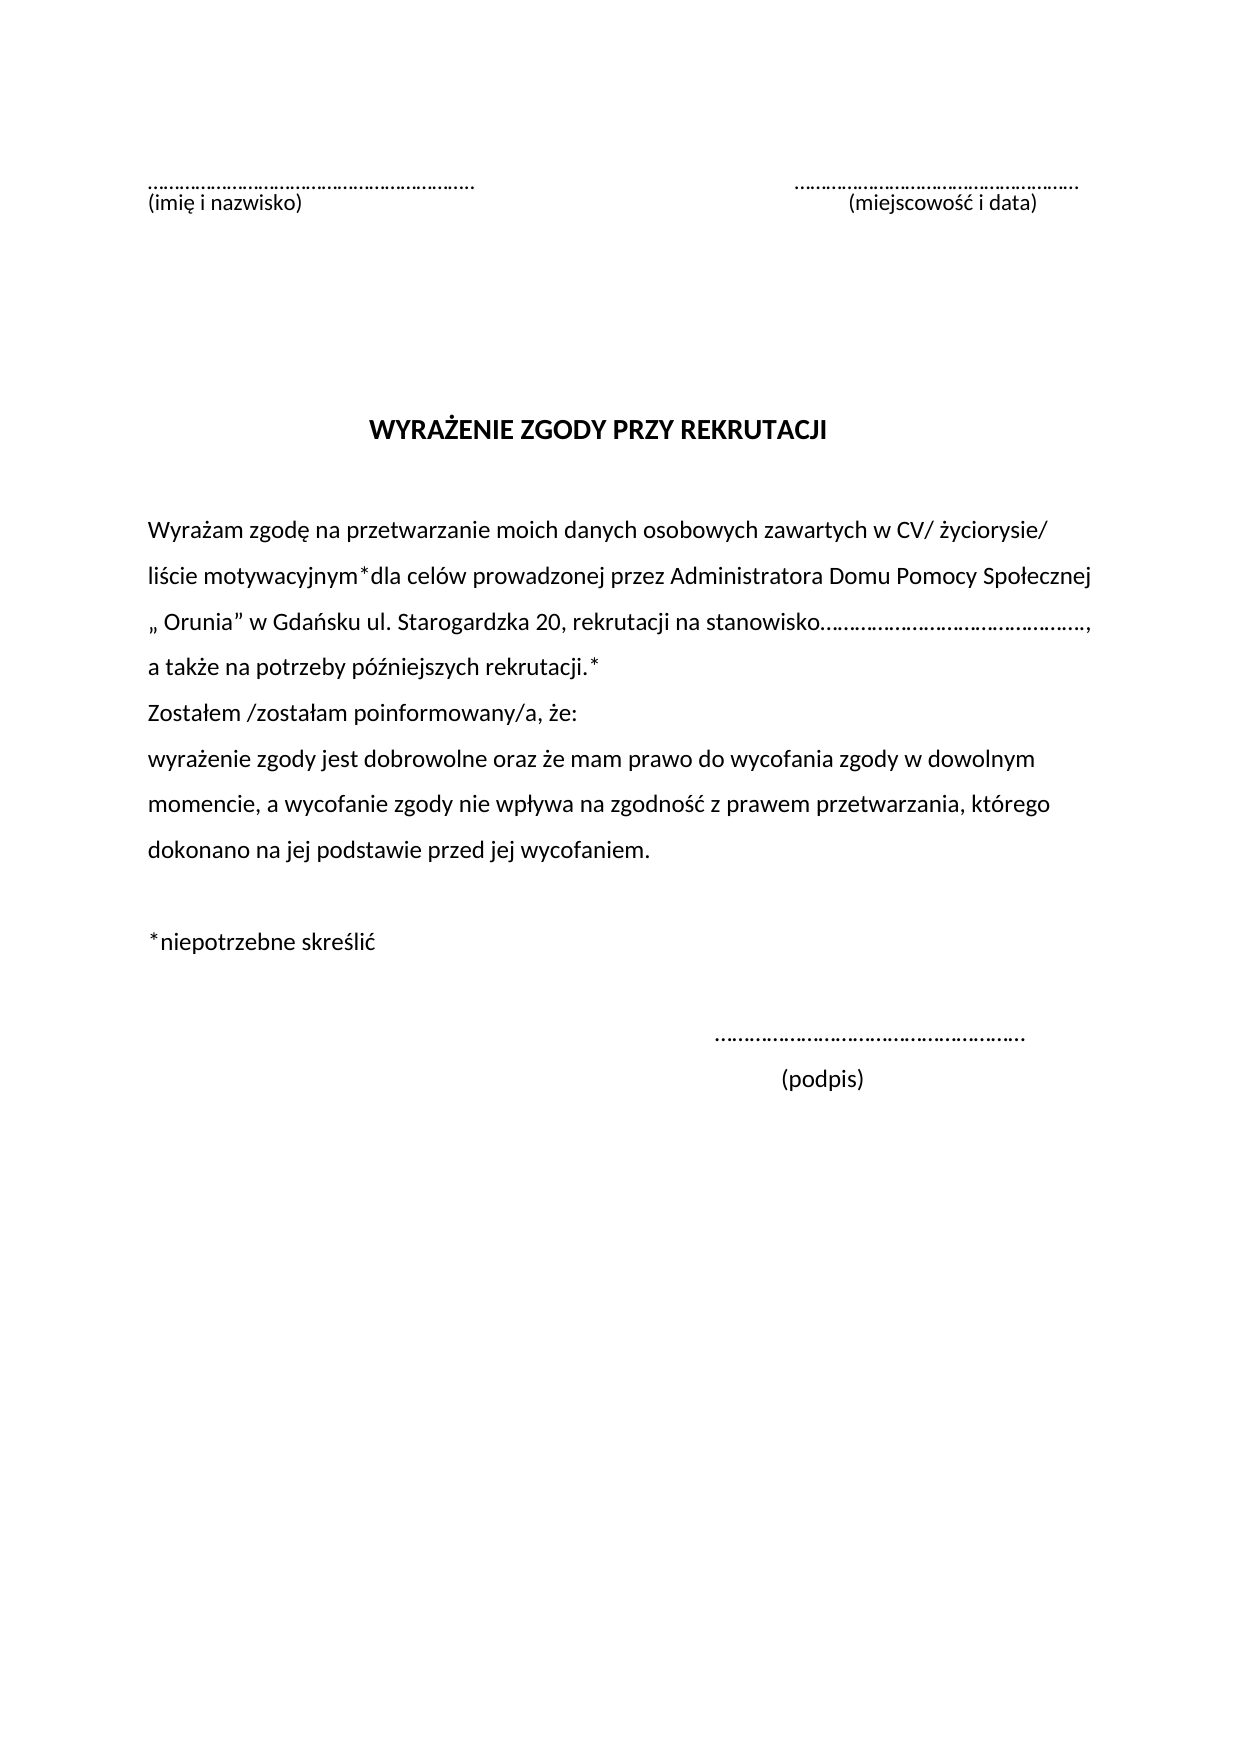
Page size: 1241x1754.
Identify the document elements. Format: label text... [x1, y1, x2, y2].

text WYRAŻENIE ZGODY PRZY REKRUTACJI [148, 423, 1093, 443]
text …………………………………………………….. ……………………………………………… (imię i nazwisko) (miejscowość i data) [148, 173, 1093, 214]
text Wyrażam zgodę na przetwarzanie moich danych osobowych zawartych w CV/ życiorysie/ liście motywacyjnym*dla celów prowadzonej przez Administratora Domu Pomocy Społecznej „ Orunia” w Gdańsku ul. Starogardzka 20, rekrutacji na stanowisko………………………………………., a także na potrzeby późniejszych rekrutacji.* Zostałem /zostałam poinformowany/a, że: wyrażenie zgody jest dobrowolne oraz że mam prawo do wycofania zgody w dowolnym momencie, a wycofanie zgody nie wpływa na zgodność z prawem przetwarzania, którego dokonano na jej podstawie przed jej wycofaniem. *niepotrzebne skreślić ……………………………………………… (podpis) [148, 514, 1093, 1093]
